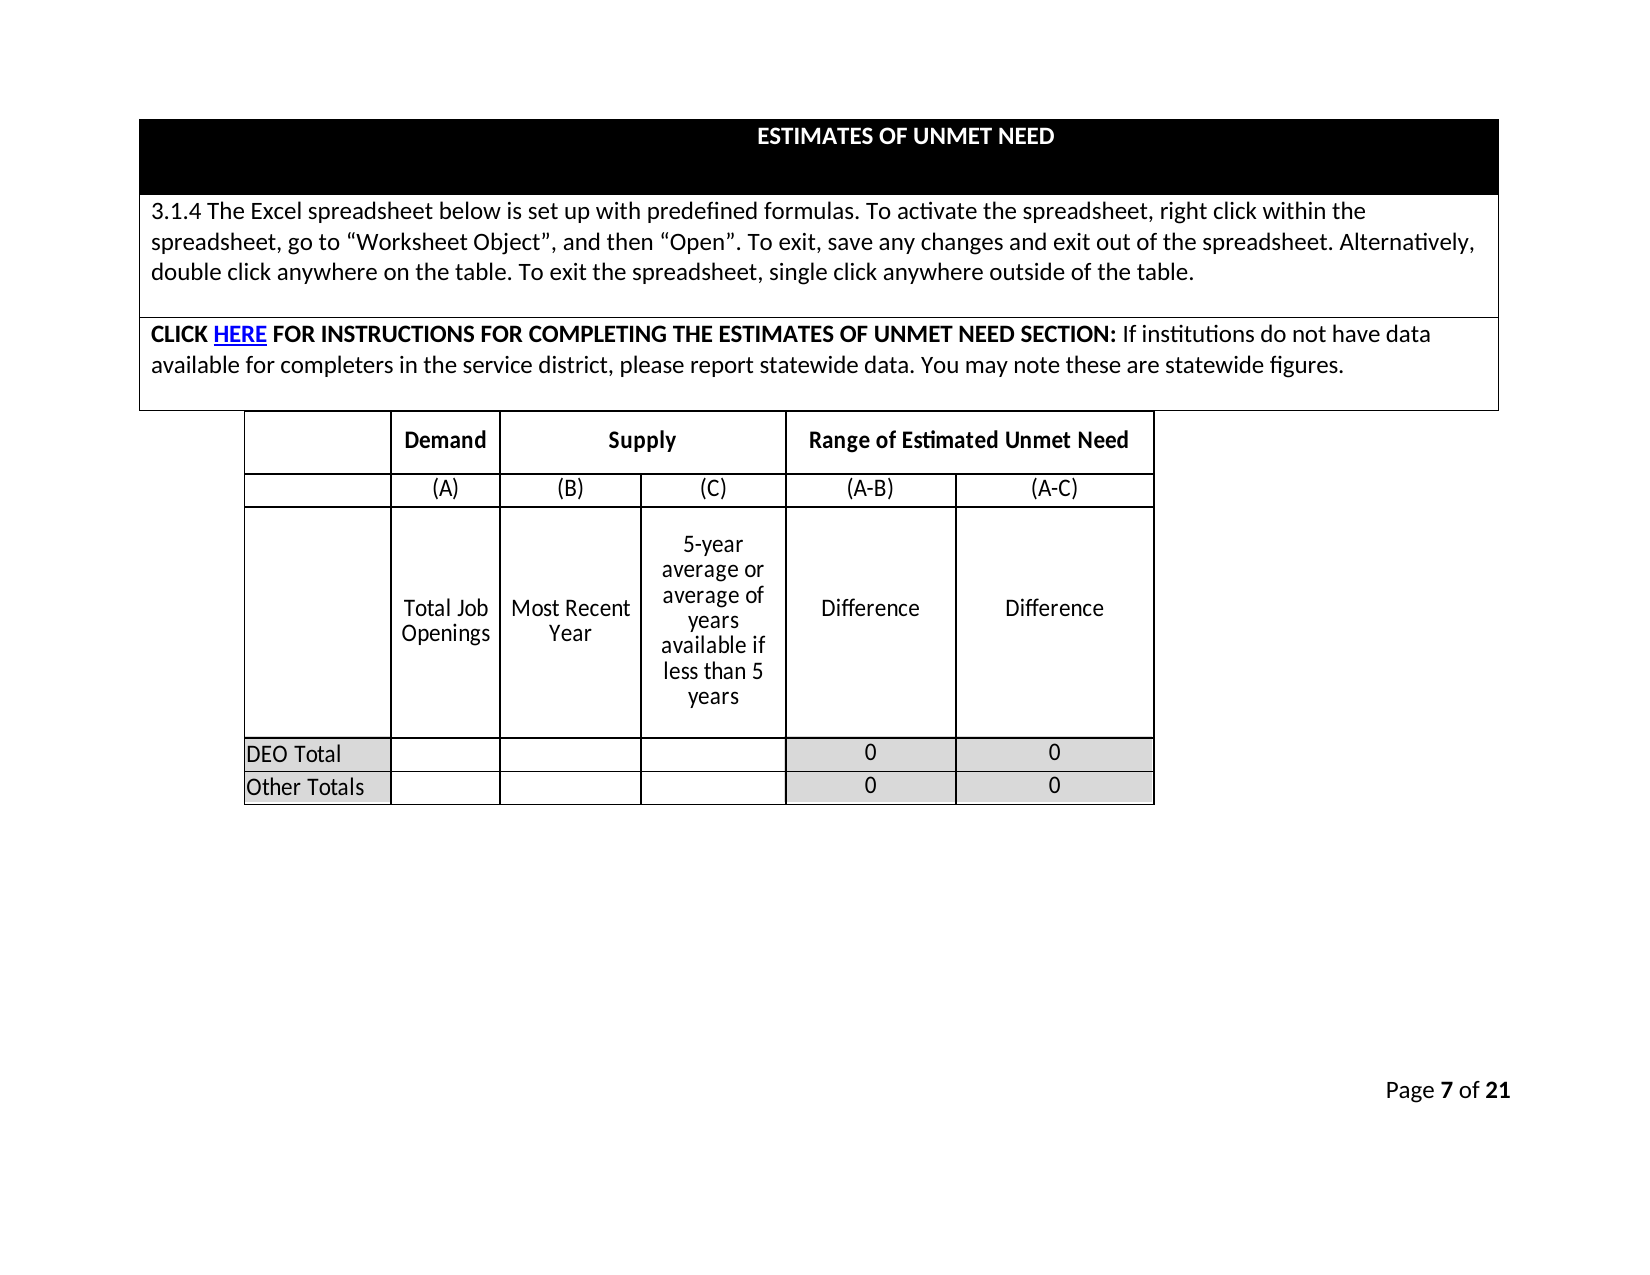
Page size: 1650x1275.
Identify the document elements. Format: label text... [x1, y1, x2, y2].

table_header 3.1.4 The Excel spreadsheet below is set up with predefined formulas. To activate the spreadsheet, right click within the spreadsheet, go to “Worksheet Object”, and then “Open”. To exit, save any changes and exit out of the spreadsheet. Alternatively, double click anywhere on the table. To exit the spreadsheet, single click anywhere outside of the table. [140, 195, 1498, 317]
table_cell CLICK HERE FOR INSTRUCTIONS FOR COMPLETING THE ESTIMATES OF UNMET NEED SECTION: If institutions do not have data available for completers in the service district, please report statewide data. You may note these are statewide figures. [140, 318, 1498, 410]
table_header ESTIMATES OF UNMET NEED [140, 120, 1499, 193]
